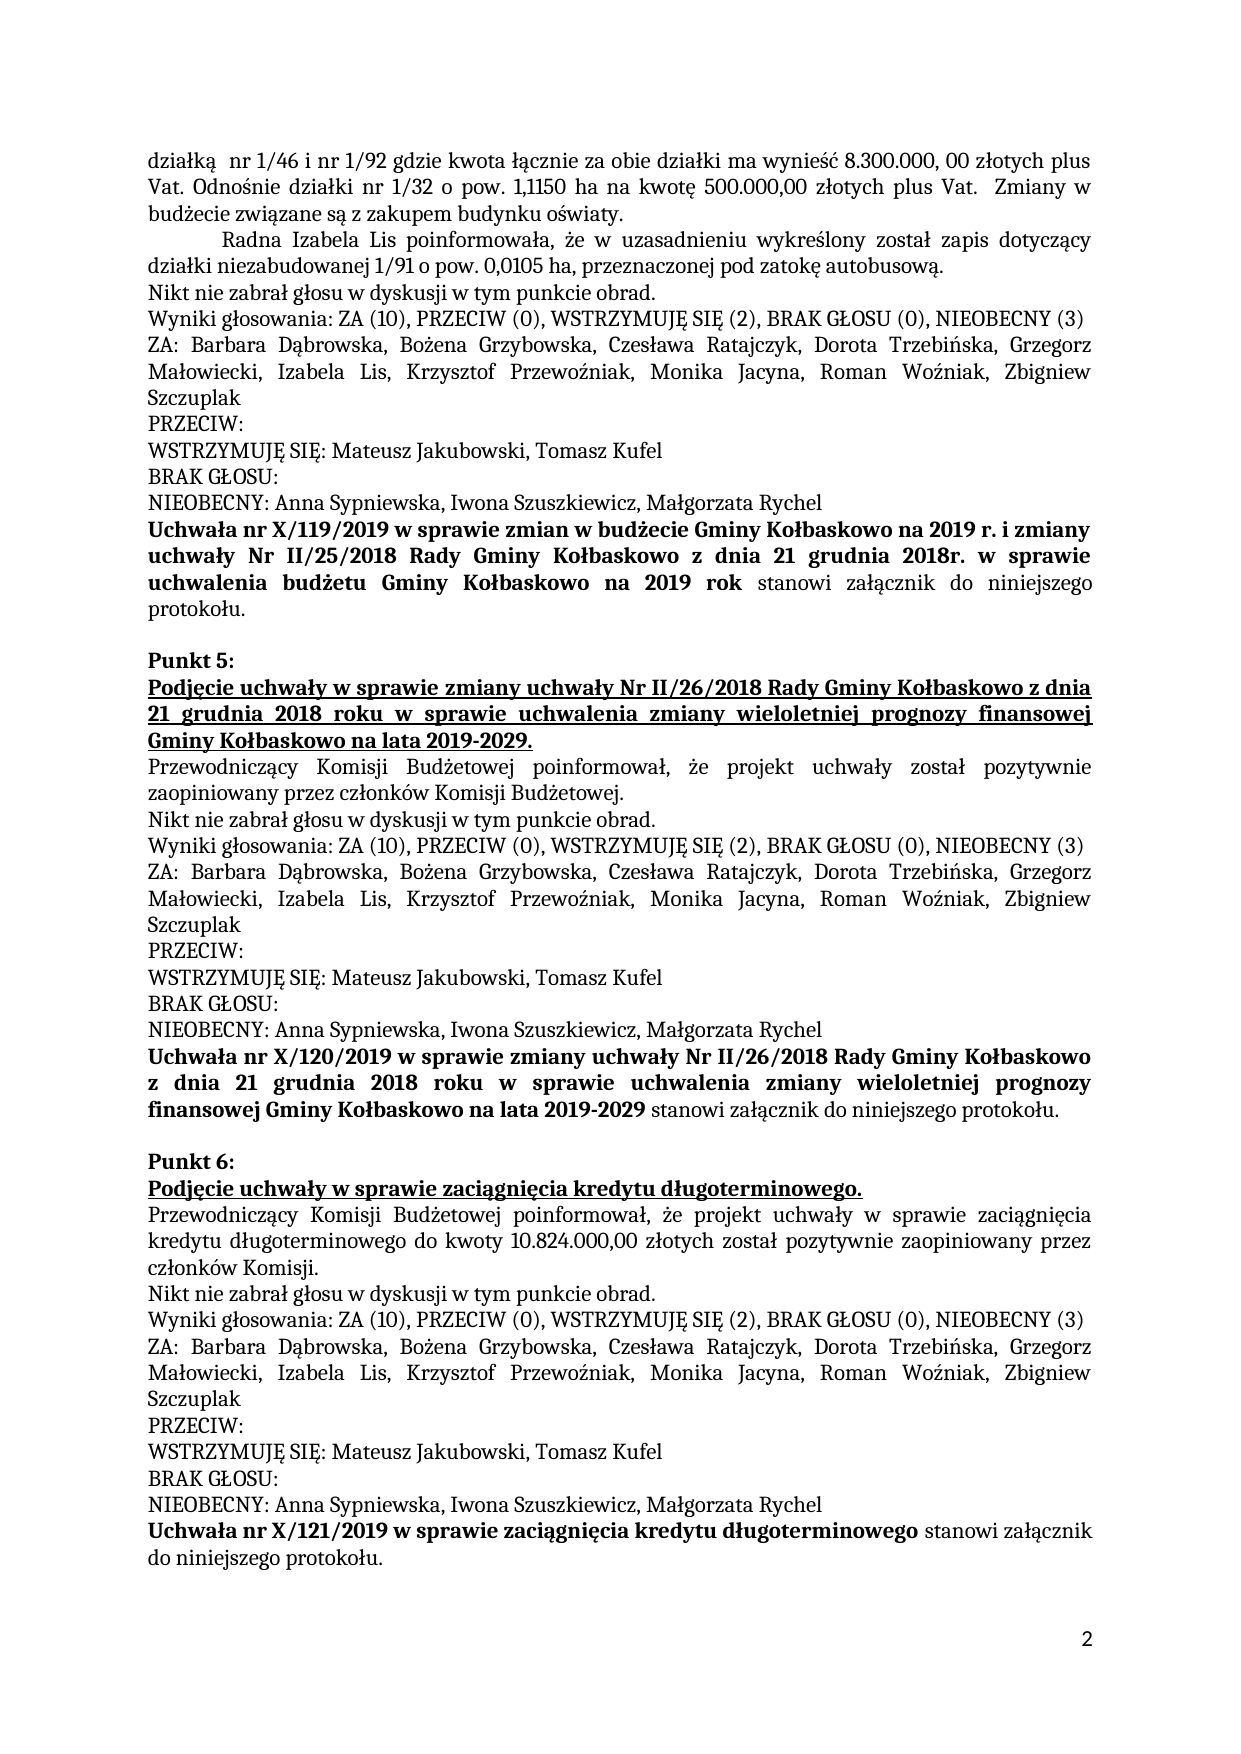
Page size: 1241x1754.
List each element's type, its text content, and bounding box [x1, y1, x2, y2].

text PRZECIW: [148, 938, 1093, 964]
text NIEOBECNY: Anna Sypniewska, Iwona Szuszkiewicz, Małgorzata Rychel [148, 1017, 1093, 1044]
text PRZECIW: [148, 1413, 1093, 1439]
text WSTRZYMUJĘ SIĘ: Mateusz Jakubowski, Tomasz Kufel [148, 1439, 1093, 1465]
text Uchwała nr X/121/2019 w sprawie zaciągnięcia kredytu długoterminowego stanowi załącznik do niniejszego protokołu. [148, 1518, 1093, 1571]
text Wyniki głosowania: ZA (10), PRZECIW (0), WSTRZYMUJĘ SIĘ (2), BRAK GŁOSU (0), NIEOBECNY (3) [148, 833, 1093, 859]
text Nikt nie zabrał głosu w dyskusji w tym punkcie obrad. [148, 806, 1093, 833]
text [148, 148, 1093, 227]
text Nikt nie zabrał głosu w dyskusji w tym punkcie obrad. [148, 279, 1093, 306]
text NIEOBECNY: Anna Sypniewska, Iwona Szuszkiewicz, Małgorzata Rychel [148, 1492, 1093, 1518]
text BRAK GŁOSU: [148, 464, 1093, 490]
text Wyniki głosowania: ZA (10), PRZECIW (0), WSTRZYMUJĘ SIĘ (2), BRAK GŁOSU (0), NIEOBECNY (3) [148, 1307, 1093, 1333]
text Podjęcie uchwały w sprawie zmiany uchwały Nr II/26/2018 Rady Gminy Kołbaskowo z dnia 21 grudnia 2018 roku w sprawie uchwalenia zmiany wieloletniej prognozy finansowej Gminy Kołbaskowo na lata 2019-2029. [148, 675, 1093, 723]
text Radna Izabela Lis poinformowała, że w uzasadnieniu wykreślony został zapis dotyczący działki niezabudowanej 1/91 o pow. 0,0105 ha, przeznaczonej pod zatokę autobusową. [148, 227, 1093, 279]
text Podjęcie uchwały w sprawie zmiany uchwały Nr II/26/2018 Rady Gminy Kołbaskowo z dnia 21 grudnia 2018 roku w sprawie uchwalenia zmiany wieloletniej prognozy finansowej Gminy Kołbaskowo na lata 2019-2029. [148, 725, 1093, 754]
text ZA: Barbara Dąbrowska, Bożena Grzybowska, Czesława Ratajczyk, Dorota Trzebińska, Grzegorz Małowiecki, Izabela Lis, Krzysztof Przewoźniak, Monika Jacyna, Roman Woźniak, Zbigniew Szczuplak [148, 1333, 1093, 1413]
text Punkt 6: [148, 1149, 1093, 1175]
text PRZECIW: [148, 411, 1093, 437]
text WSTRZYMUJĘ SIĘ: Mateusz Jakubowski, Tomasz Kufel [148, 437, 1093, 464]
text Punkt 5: [148, 648, 1093, 675]
text ZA: Barbara Dąbrowska, Bożena Grzybowska, Czesława Ratajczyk, Dorota Trzebińska, Grzegorz Małowiecki, Izabela Lis, Krzysztof Przewoźniak, Monika Jacyna, Roman Woźniak, Zbigniew Szczuplak [148, 332, 1093, 411]
text Podjęcie uchwały w sprawie zaciągnięcia kredytu długoterminowego. [148, 1175, 1093, 1202]
text Uchwała nr X/120/2019 w sprawie zmiany uchwały Nr II/26/2018 Rady Gminy Kołbaskowo z dnia 21 grudnia 2018 roku w sprawie uchwalenia zmiany wieloletniej prognozy finansowej Gminy Kołbaskowo na lata 2019-2029 stanowi załącznik do niniejszego protokołu. [148, 1044, 1093, 1123]
text Nikt nie zabrał głosu w dyskusji w tym punkcie obrad. [148, 1281, 1093, 1307]
text Uchwała nr X/119/2019 w sprawie zmian w budżecie Gminy Kołbaskowo na 2019 r. i zmiany uchwały Nr II/25/2018 Rady Gminy Kołbaskowo z dnia 21 grudnia 2018r. w sprawie uchwalenia budżetu Gminy Kołbaskowo na 2019 rok stanowi załącznik do niniejszego protokołu. [148, 517, 1093, 622]
text NIEOBECNY: Anna Sypniewska, Iwona Szuszkiewicz, Małgorzata Rychel [148, 490, 1093, 517]
text WSTRZYMUJĘ SIĘ: Mateusz Jakubowski, Tomasz Kufel [148, 964, 1093, 991]
text Przewodniczący Komisji Budżetowej poinformował, że projekt uchwały w sprawie zaciągnięcia kredytu długoterminowego do kwoty 10.824.000,00 złotych został pozytywnie zaopiniowany przez członków Komisji. [148, 1202, 1093, 1281]
text Wyniki głosowania: ZA (10), PRZECIW (0), WSTRZYMUJĘ SIĘ (2), BRAK GŁOSU (0), NIEOBECNY (3) [148, 306, 1093, 332]
text ZA: Barbara Dąbrowska, Bożena Grzybowska, Czesława Ratajczyk, Dorota Trzebińska, Grzegorz Małowiecki, Izabela Lis, Krzysztof Przewoźniak, Monika Jacyna, Roman Woźniak, Zbigniew Szczuplak [148, 859, 1093, 938]
text BRAK GŁOSU: [148, 1465, 1093, 1492]
text BRAK GŁOSU: [148, 991, 1093, 1017]
text Przewodniczący Komisji Budżetowej poinformował, że projekt uchwały został pozytywnie zaopiniowany przez członków Komisji Budżetowej. [148, 754, 1093, 806]
